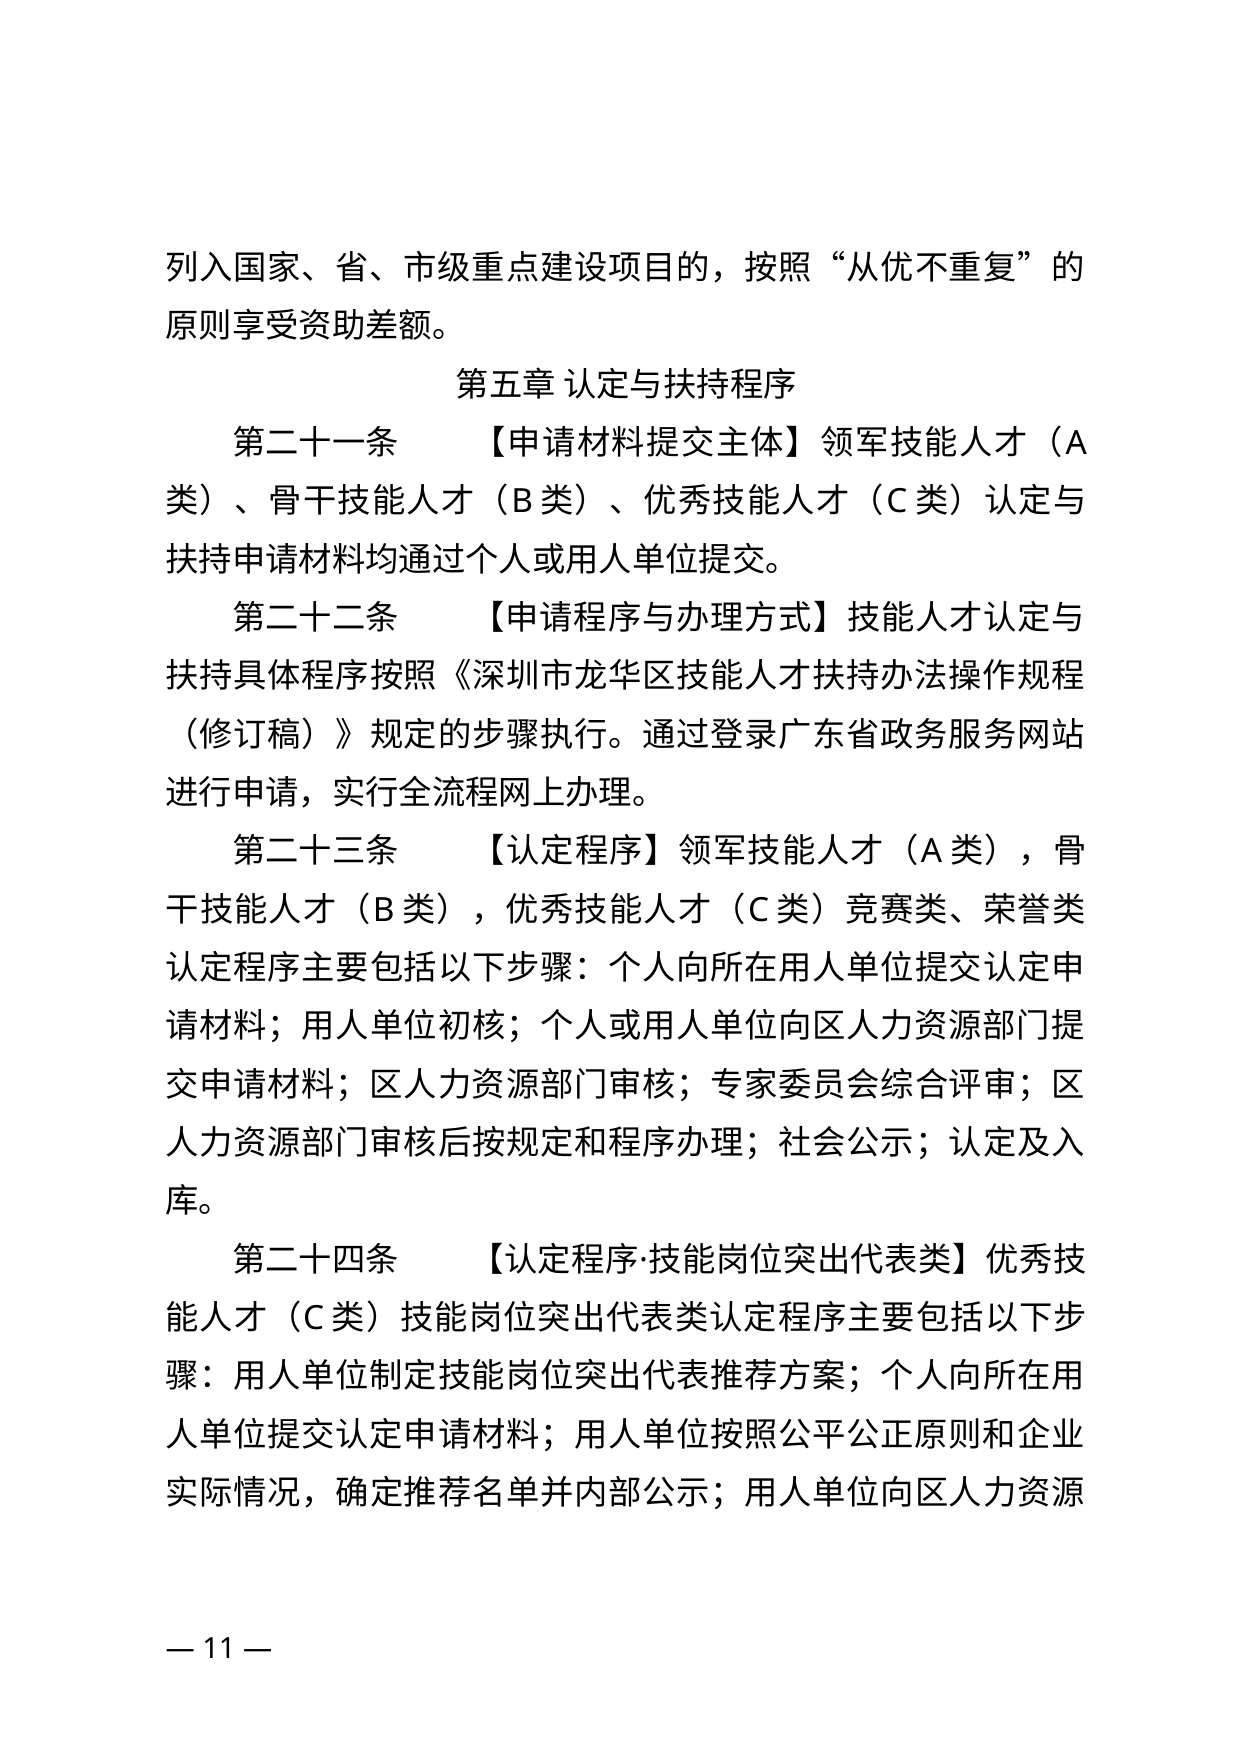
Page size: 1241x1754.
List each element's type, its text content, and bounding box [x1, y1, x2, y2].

list 【申请材料提交主体】领军技能人才（A类）、骨干技能人才（B类）、优秀技能人才（C类）认定与扶持申请材料均通过个人或用人单位提交。 [165, 408, 1087, 583]
list 【认定程序】领军技能人才（A类），骨干技能人才（B类），优秀技能人才（C类）竞赛类、荣誉类认定程序主要包括以下步骤：个人向所在用人单位提交认定申请材料；用人单位初核；个人或用人单位向区人力资源部门提交申请材料；区人力资源部门审核；专家委员会综合评审；区人力资源部门审核后按规定和程序办理；社会公示；认定及入库。 [165, 816, 1087, 1224]
text 第五章 认定与扶持程序 [165, 349, 1087, 408]
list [165, 1224, 1087, 1516]
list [165, 233, 1087, 349]
list 【申请程序与办理方式】技能人才认定与扶持具体程序按照《深圳市龙华区技能人才扶持办法操作规程（修订稿）》规定的步骤执行。通过登录广东省政务服务网站进行申请，实行全流程网上办理。 [165, 583, 1087, 816]
